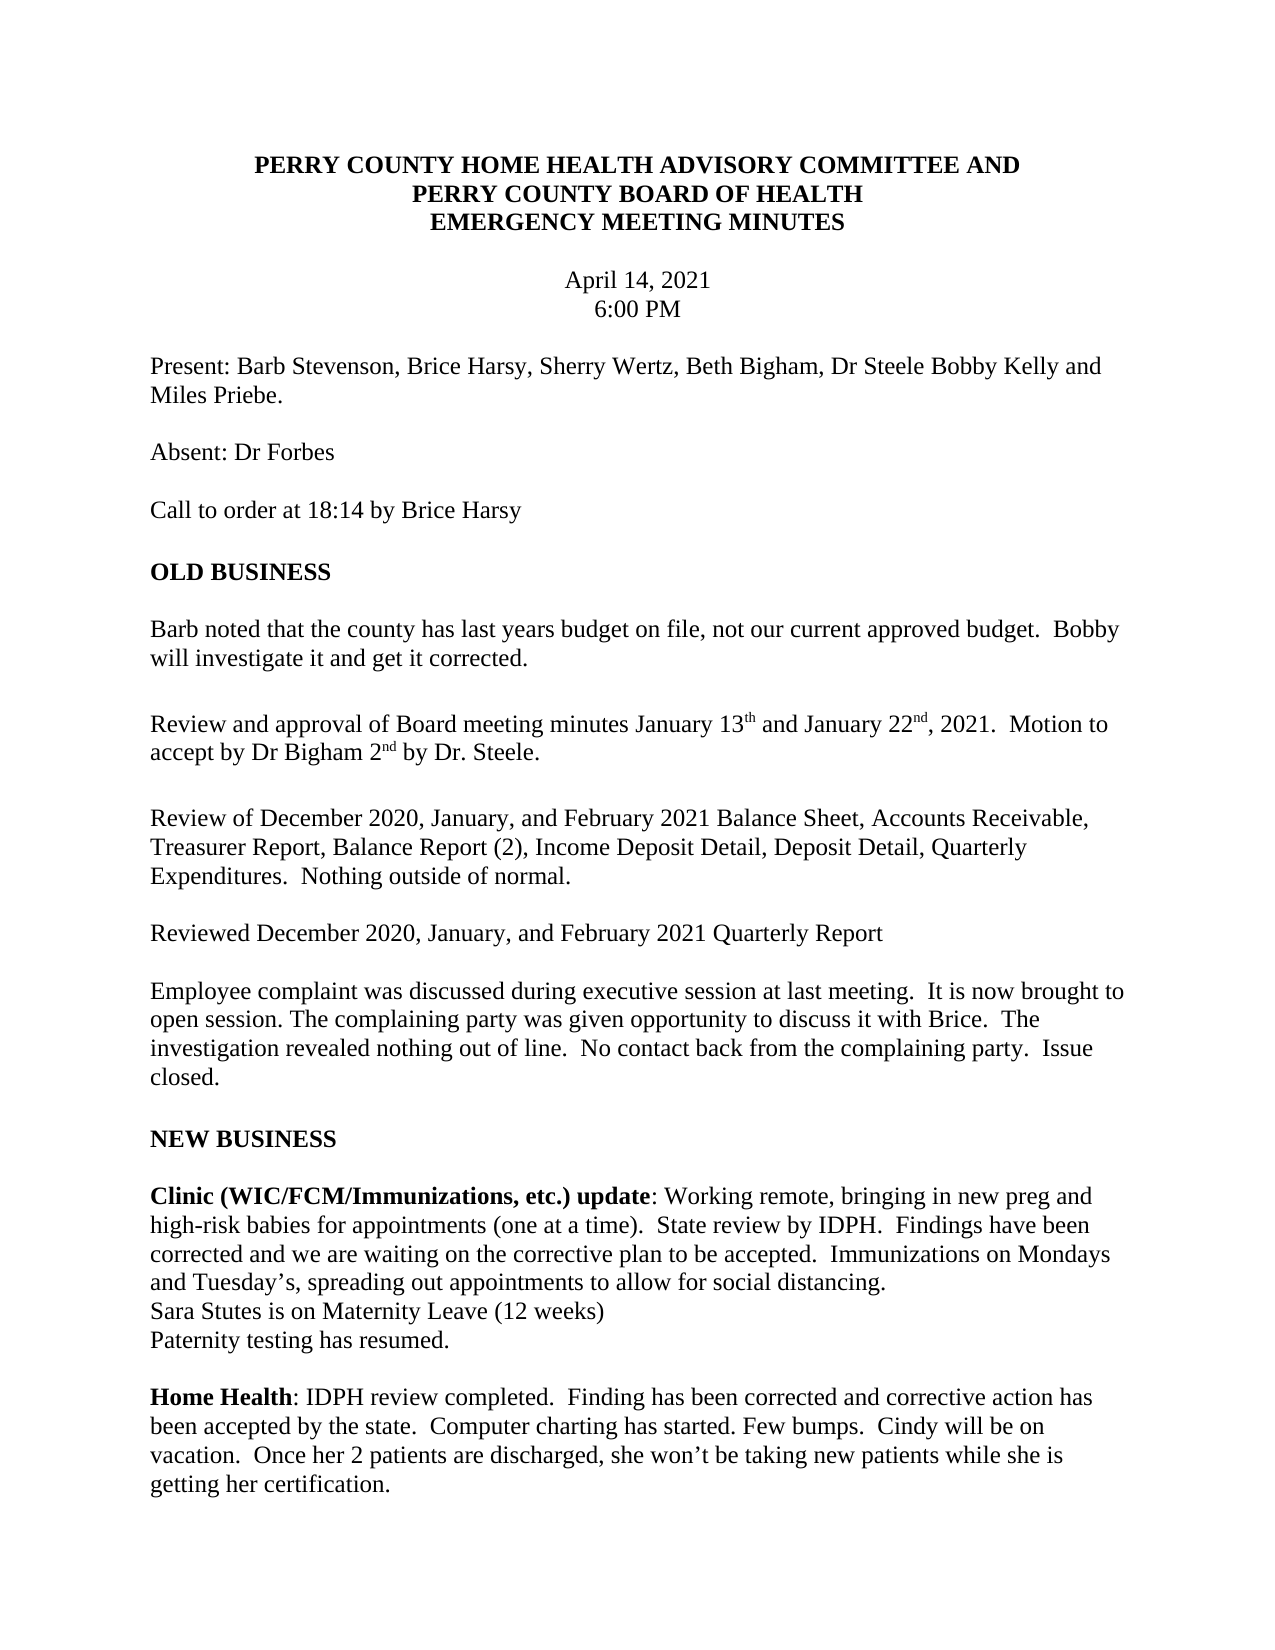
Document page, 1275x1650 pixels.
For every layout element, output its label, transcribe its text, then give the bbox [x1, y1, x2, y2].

text Clinic (WIC/FCM/Immunizations, etc.) update: Working remote, bringing in new preg and high-risk babies for appointments (one at a time). State review by IDPH. Findings have been corrected and we are waiting on the corrective plan to be accepted. Immunizations on Mondays and Tuesday’s, spreading out appointments to allow for social distancing. [150, 1181, 1125, 1296]
text Paternity testing has resumed. [150, 1325, 1125, 1354]
text Present: Barb Stevenson, Brice Harsy, Sherry Wertz, Beth Bigham, Dr Steele Bobby Kelly and Miles Priebe. [150, 351, 1125, 409]
text Home Health: IDPH review completed. Finding has been corrected and corrective action has been accepted by the state. Computer charting has started. Few bumps. Cindy will be on vacation. Once her 2 patients are discharged, she won’t be taking new patients while she is getting her certification. [150, 1382, 1125, 1497]
text 6:00 PM [150, 294, 1125, 322]
text Barb noted that the county has last years budget on file, not our current approved budget. Bobby will investigate it and get it corrected. [150, 614, 1125, 672]
subtitle Review and approval of Board meeting minutes January 13th and January 22nd, 2021. Motion to accept by Dr Bigham 2nd by Dr. Steele. [150, 709, 1125, 766]
text Sara Stutes is on Maternity Leave (12 weeks) [150, 1296, 1125, 1325]
title PERRY COUNTY HOME HEALTH ADVISORY COMMITTEE AND [150, 150, 1125, 179]
text April 14, 2021 [150, 265, 1125, 294]
text Call to order at 18:14 by Brice Harsy [150, 495, 1125, 524]
subtitle OLD BUSINESS [150, 557, 1125, 585]
subtitle Review of December 2020, January, and February 2021 Balance Sheet, Accounts Receivable, Treasurer Report, Balance Report (2), Income Deposit Detail, Deposit Detail, Quarterly Expenditures. Nothing outside of normal. [150, 803, 1125, 889]
subtitle NEW BUSINESS [150, 1124, 1125, 1152]
text Employee complaint was discussed during executive session at last meeting. It is now brought to open session. The complaining party was given opportunity to discuss it with Brice. The investigation revealed nothing out of line. No contact back from the complaining party. Issue closed. [150, 976, 1125, 1091]
text EMERGENCY MEETING MINUTES [150, 207, 1125, 236]
text Reviewed December 2020, January, and February 2021 Quarterly Report [150, 918, 1125, 947]
text PERRY COUNTY BOARD OF HEALTH [150, 179, 1125, 207]
text Absent: Dr Forbes [150, 437, 1125, 466]
